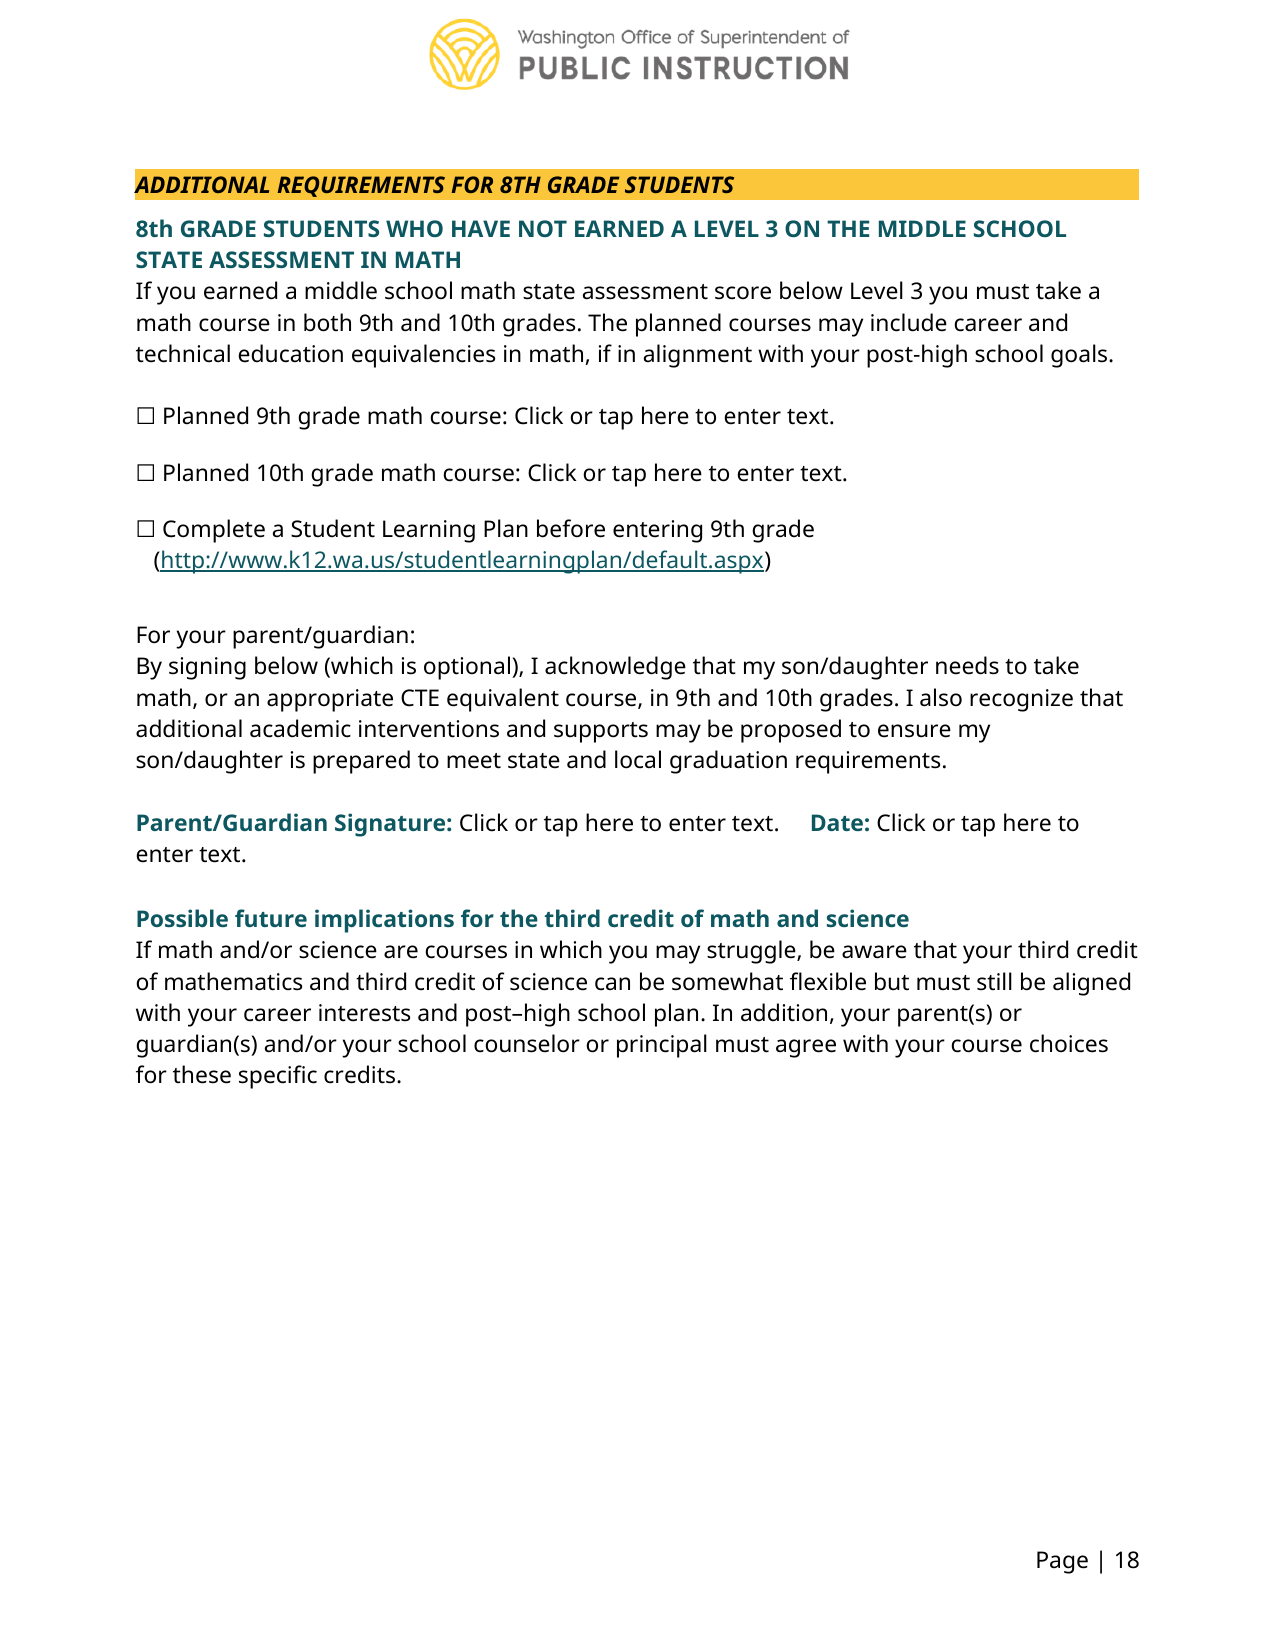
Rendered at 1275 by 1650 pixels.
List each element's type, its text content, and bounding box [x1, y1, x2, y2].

text Parent/Guardian Signature: Date: [135, 807, 1139, 869]
text 8th GRADE STUDENTS WHO HAVE NOT EARNED A LEVEL 3 ON THE MIDDLE SCHOOL STATE ASSESSMENT IN MATH [135, 213, 1139, 275]
text For your parent/guardian: [135, 619, 1139, 650]
text If you earned a middle school math state assessment score below Level 3 you must take a math course in both 9th and 10th grades. The planned courses may include career and technical education equivalencies in math, if in alignment with your post-high school goals. [135, 275, 1139, 369]
text Possible future implications for the third credit of math and science [135, 903, 1139, 934]
text (http://www.k12.wa.us/studentlearningplan/default.aspx) [135, 544, 1139, 575]
picture [423, 12, 862, 95]
text By signing below (which is optional), I acknowledge that my son/daughter needs to take math, or an appropriate CTE equivalent course, in 9th and 10th grades. I also recognize that additional academic interventions and supports may be proposed to ensure my son/daughter is prepared to meet state and local graduation requirements. [135, 650, 1139, 775]
text Complete a Student Learning Plan before entering 9th grade [135, 513, 1139, 544]
text Planned 9th grade math course: [135, 400, 1139, 432]
text If math and/or science are courses in which you may struggle, be aware that your third credit of mathematics and third credit of science can be somewhat flexible but must still be aligned with your career interests and post–high school plan. In addition, your parent(s) or guardian(s) and/or your school counselor or principal must agree with your course choices for these specific credits. [135, 934, 1139, 1091]
subtitle ADDITIONAL REQUIREMENTS FOR 8TH GRADE STUDENTS [135, 169, 1139, 200]
text Planned 10th grade math course: [135, 457, 1139, 488]
